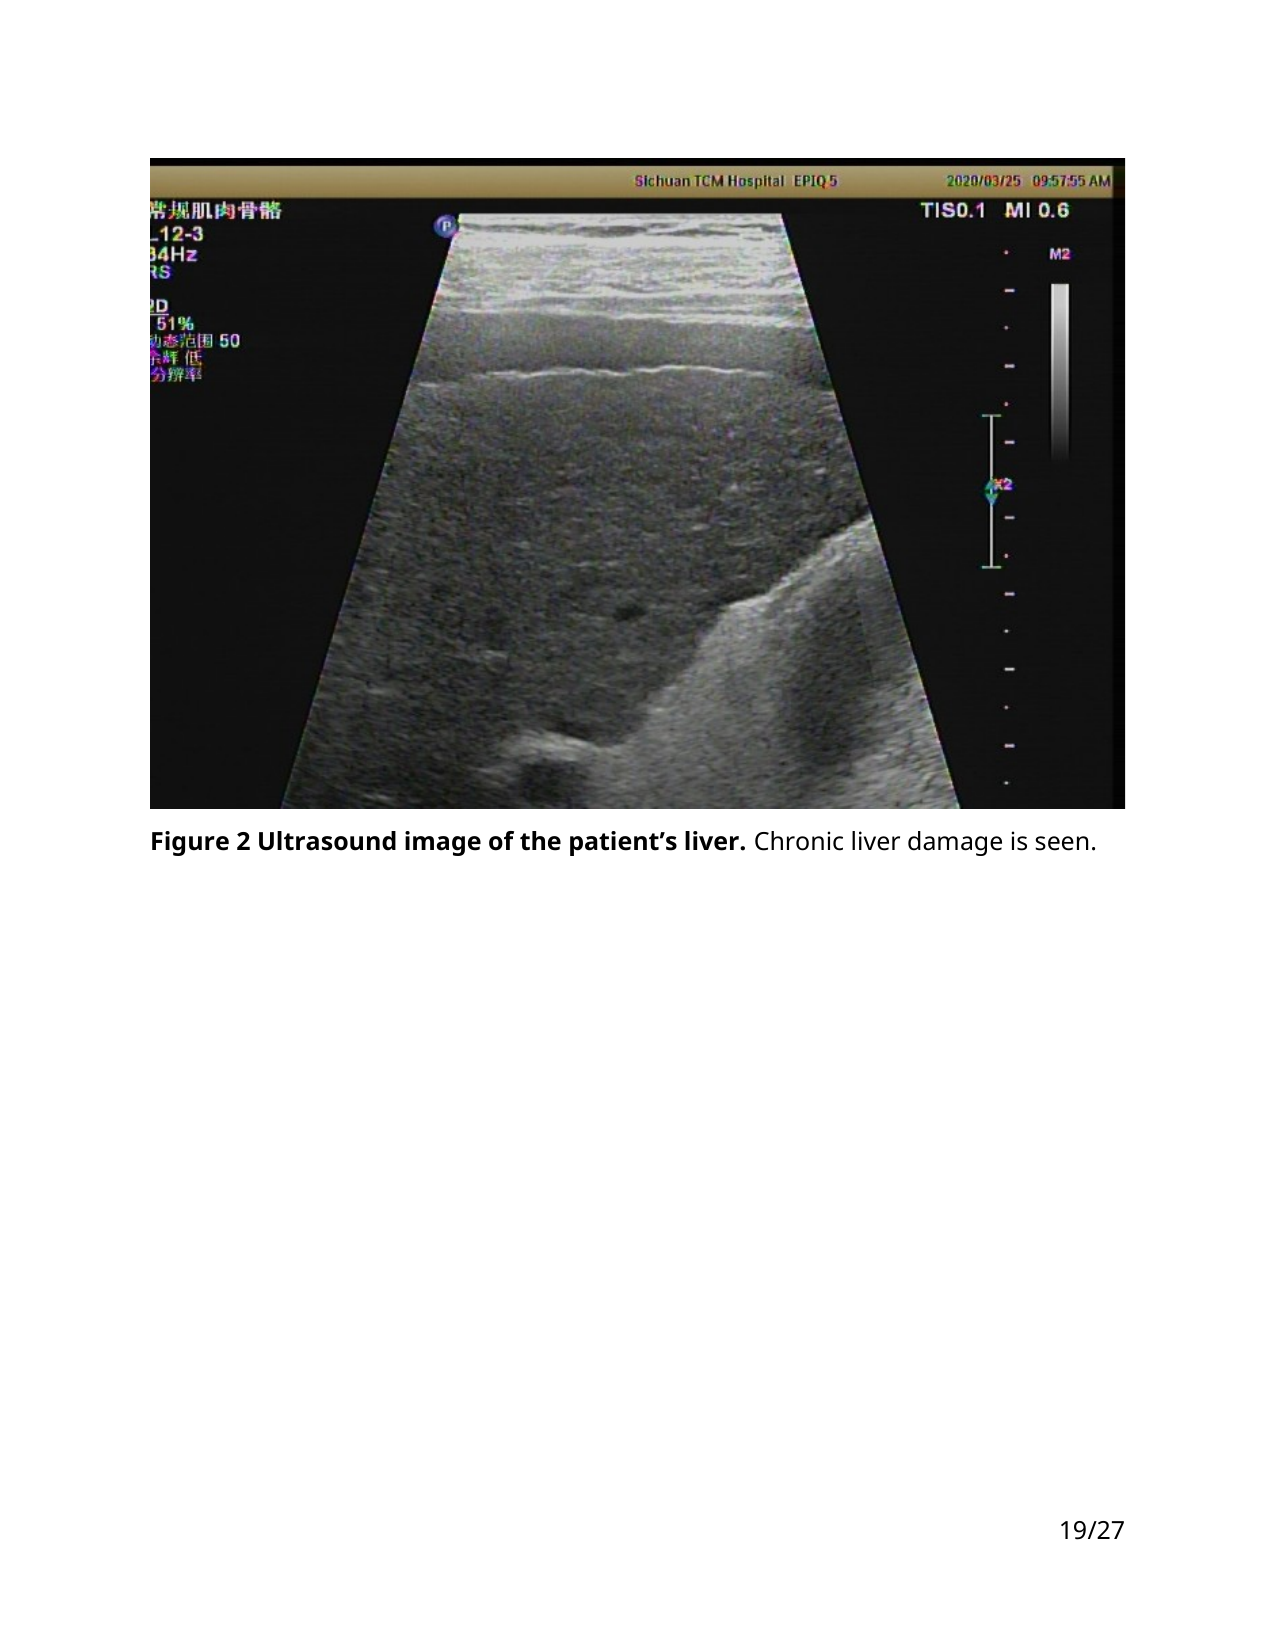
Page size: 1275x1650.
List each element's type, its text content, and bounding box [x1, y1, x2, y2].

picture [150, 158, 1125, 809]
text Figure 2 Ultrasound image of the patient’s liver. Chronic liver damage is seen. [150, 823, 1125, 857]
